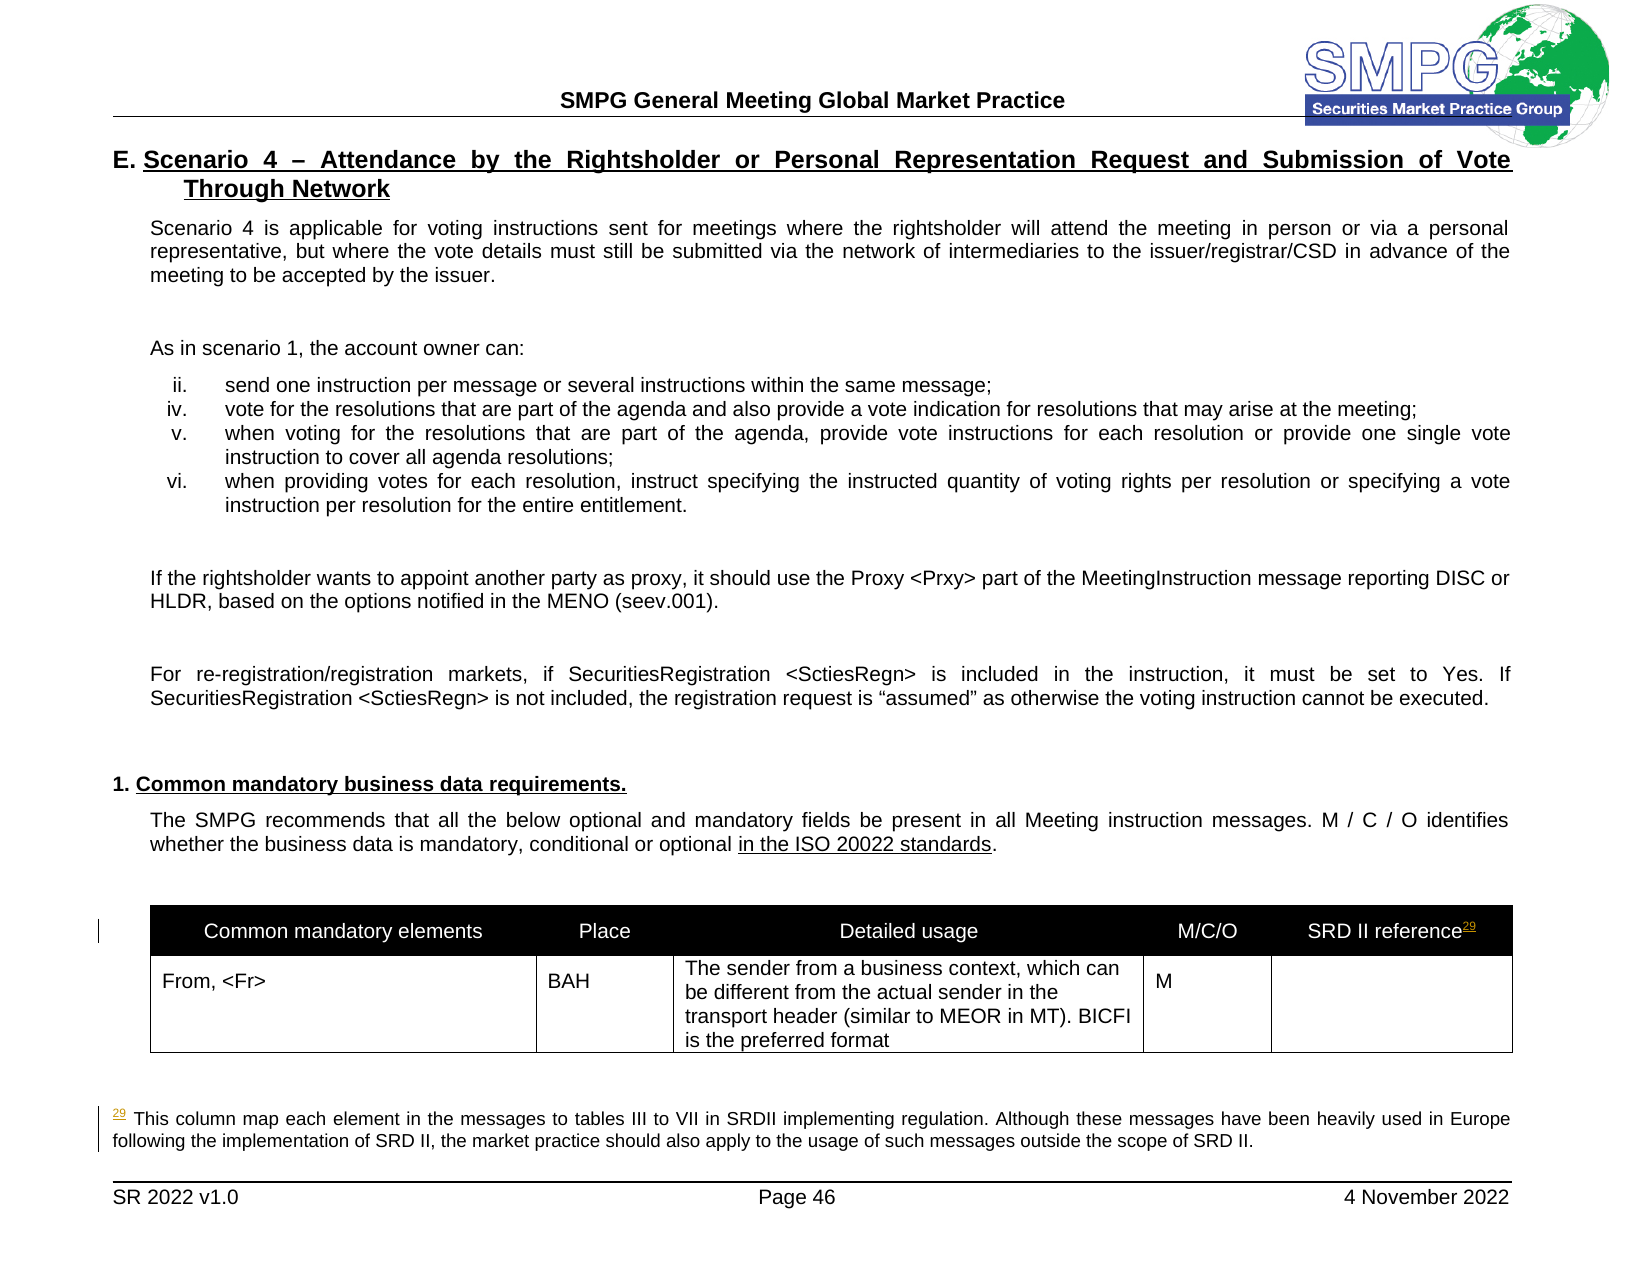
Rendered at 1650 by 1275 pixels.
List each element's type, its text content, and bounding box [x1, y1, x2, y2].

table_header M/C/O [1144, 906, 1271, 955]
list send one instruction per message or several instructions within the same message; [187, 373, 1512, 397]
text If the rightsholder wants to appoint another party as proxy, it should use the Proxy <Prxy> part of the MeetingInstruction message reporting DISC or HLDR, based on the options notified in the MENO (seev.001). [150, 565, 1512, 613]
table_cell From, <Fr> [151, 956, 536, 1052]
list when voting for the resolutions that are part of the agenda, provide vote instructions for each resolution or provide one single vote instruction to cover all agenda resolutions; [187, 421, 1512, 468]
table_header Detailed usage [674, 906, 1143, 955]
list when providing votes for each resolution, instruct specifying the instructed quantity of voting rights per resolution or specifying a vote instruction per resolution for the entire entitlement. [187, 468, 1512, 516]
table_cell M [1144, 956, 1271, 1052]
text Scenario 4 is applicable for voting instructions sent for meetings where the rightsholder will attend the meeting in person or via a personal representative, but where the vote details must still be submitted via the network of intermediaries to the issuer/registrar/CSD in advance of the meeting to be accepted by the issuer. [150, 215, 1512, 287]
table_cell BAH [537, 956, 673, 1052]
table_header Common mandatory elements [151, 906, 536, 955]
text As in scenario 1, the account owner can: [150, 336, 1512, 360]
table_cell The sender from a business context, which can be different from the actual sender in the transport header (similar to MEOR in MT). BICFI is the preferred format [674, 956, 1143, 1052]
text The SMPG recommends that all the below optional and mandatory fields be present in all Meeting instruction messages. M / C / O identifies whether the business data is mandatory, conditional or optional in the ISO 20022 standards. [150, 808, 1512, 856]
list vote for the resolutions that are part of the agenda and also provide a vote indication for resolutions that may arise at the meeting; [187, 397, 1512, 421]
subtitle Common mandatory business data requirements. [112, 772, 1512, 796]
table_cell [1272, 956, 1512, 1052]
text For re-registration/registration markets, if SecuritiesRegistration <SctiesRegn> is included in the instruction, it must be set to Yes. If SecuritiesRegistration <SctiesRegn> is not included, the registration request is “assumed” as otherwise the voting instruction cannot be executed. [150, 662, 1512, 710]
table_header SRD II reference [1272, 906, 1512, 955]
table_header Place [537, 906, 673, 955]
picture [1304, 4, 1610, 148]
subtitle Scenario 4 – Attendance by the Rightsholder or Personal Representation Request and Submission of Vote Through Network [112, 145, 1512, 203]
